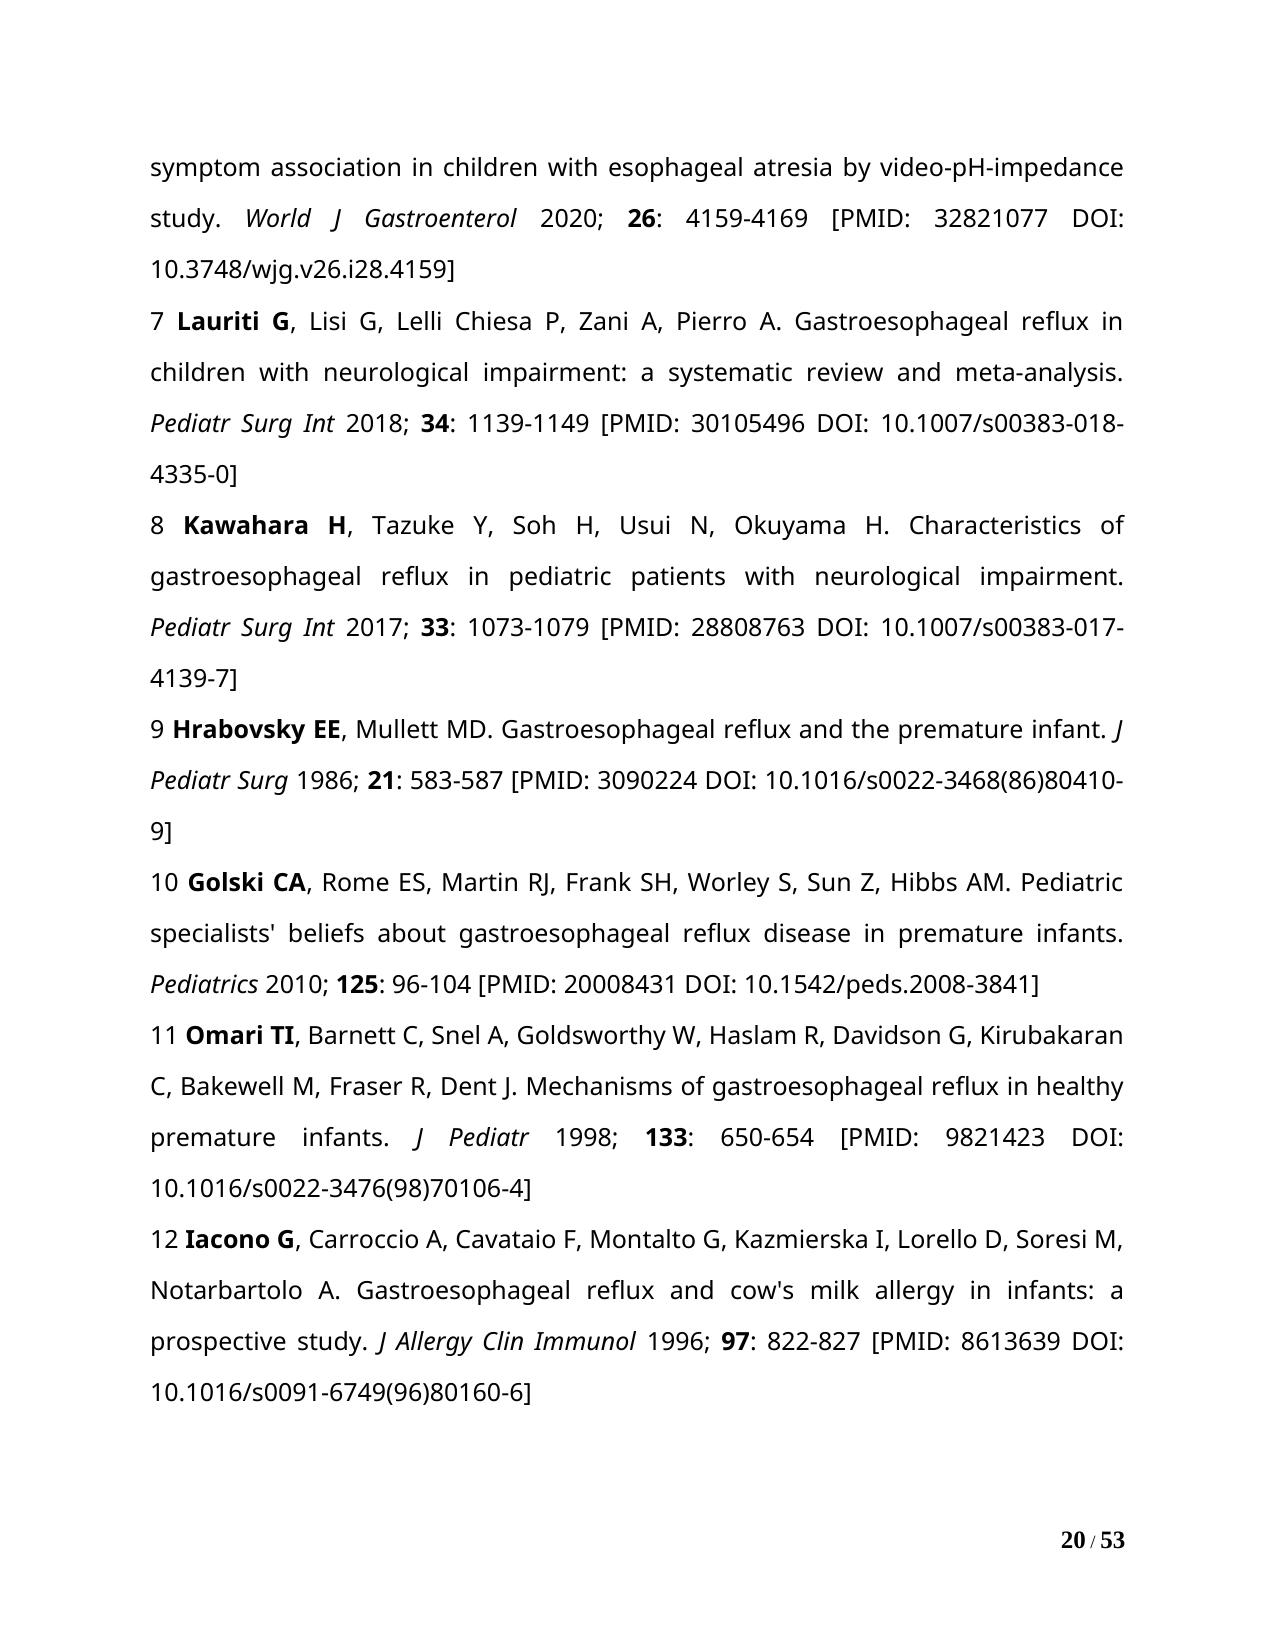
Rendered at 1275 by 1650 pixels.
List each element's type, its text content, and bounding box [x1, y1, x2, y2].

text 9 Hrabovsky EE, Mullett MD. Gastroesophageal reflux and the premature infant. J Pediatr Surg 1986; 21: 583-587 [PMID: 3090224 DOI: 10.1016/s0022-3468(86)80410-9] [150, 711, 1125, 848]
text 12 Iacono G, Carroccio A, Cavataio F, Montalto G, Kazmierska I, Lorello D, Soresi M, Notarbartolo A. Gastroesophageal reflux and cow's milk allergy in infants: a prospective study. J Allergy Clin Immunol 1996; 97: 822-827 [PMID: 8613639 DOI: 10.1016/s0091-6749(96)80160-6] [150, 1222, 1125, 1409]
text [150, 150, 1125, 286]
text 7 Lauriti G, Lisi G, Lelli Chiesa P, Zani A, Pierro A. Gastroesophageal reflux in children with neurological impairment: a systematic review and meta-analysis. Pediatr Surg Int 2018; 34: 1139-1149 [PMID: 30105496 DOI: 10.1007/s00383-018-4335-0] [150, 303, 1125, 490]
text 10 Golski CA, Rome ES, Martin RJ, Frank SH, Worley S, Sun Z, Hibbs AM. Pediatric specialists' beliefs about gastroesophageal reflux disease in premature infants. Pediatrics 2010; 125: 96-104 [PMID: 20008431 DOI: 10.1542/peds.2008-3841] [150, 864, 1125, 1001]
text 8 Kawahara H, Tazuke Y, Soh H, Usui N, Okuyama H. Characteristics of gastroesophageal reflux in pediatric patients with neurological impairment. Pediatr Surg Int 2017; 33: 1073-1079 [PMID: 28808763 DOI: 10.1007/s00383-017-4139-7] [150, 507, 1125, 694]
text 11 Omari TI, Barnett C, Snel A, Goldsworthy W, Haslam R, Davidson G, Kirubakaran C, Bakewell M, Fraser R, Dent J. Mechanisms of gastroesophageal reflux in healthy premature infants. J Pediatr 1998; 133: 650-654 [PMID: 9821423 DOI: 10.1016/s0022-3476(98)70106-4] [150, 1018, 1125, 1205]
